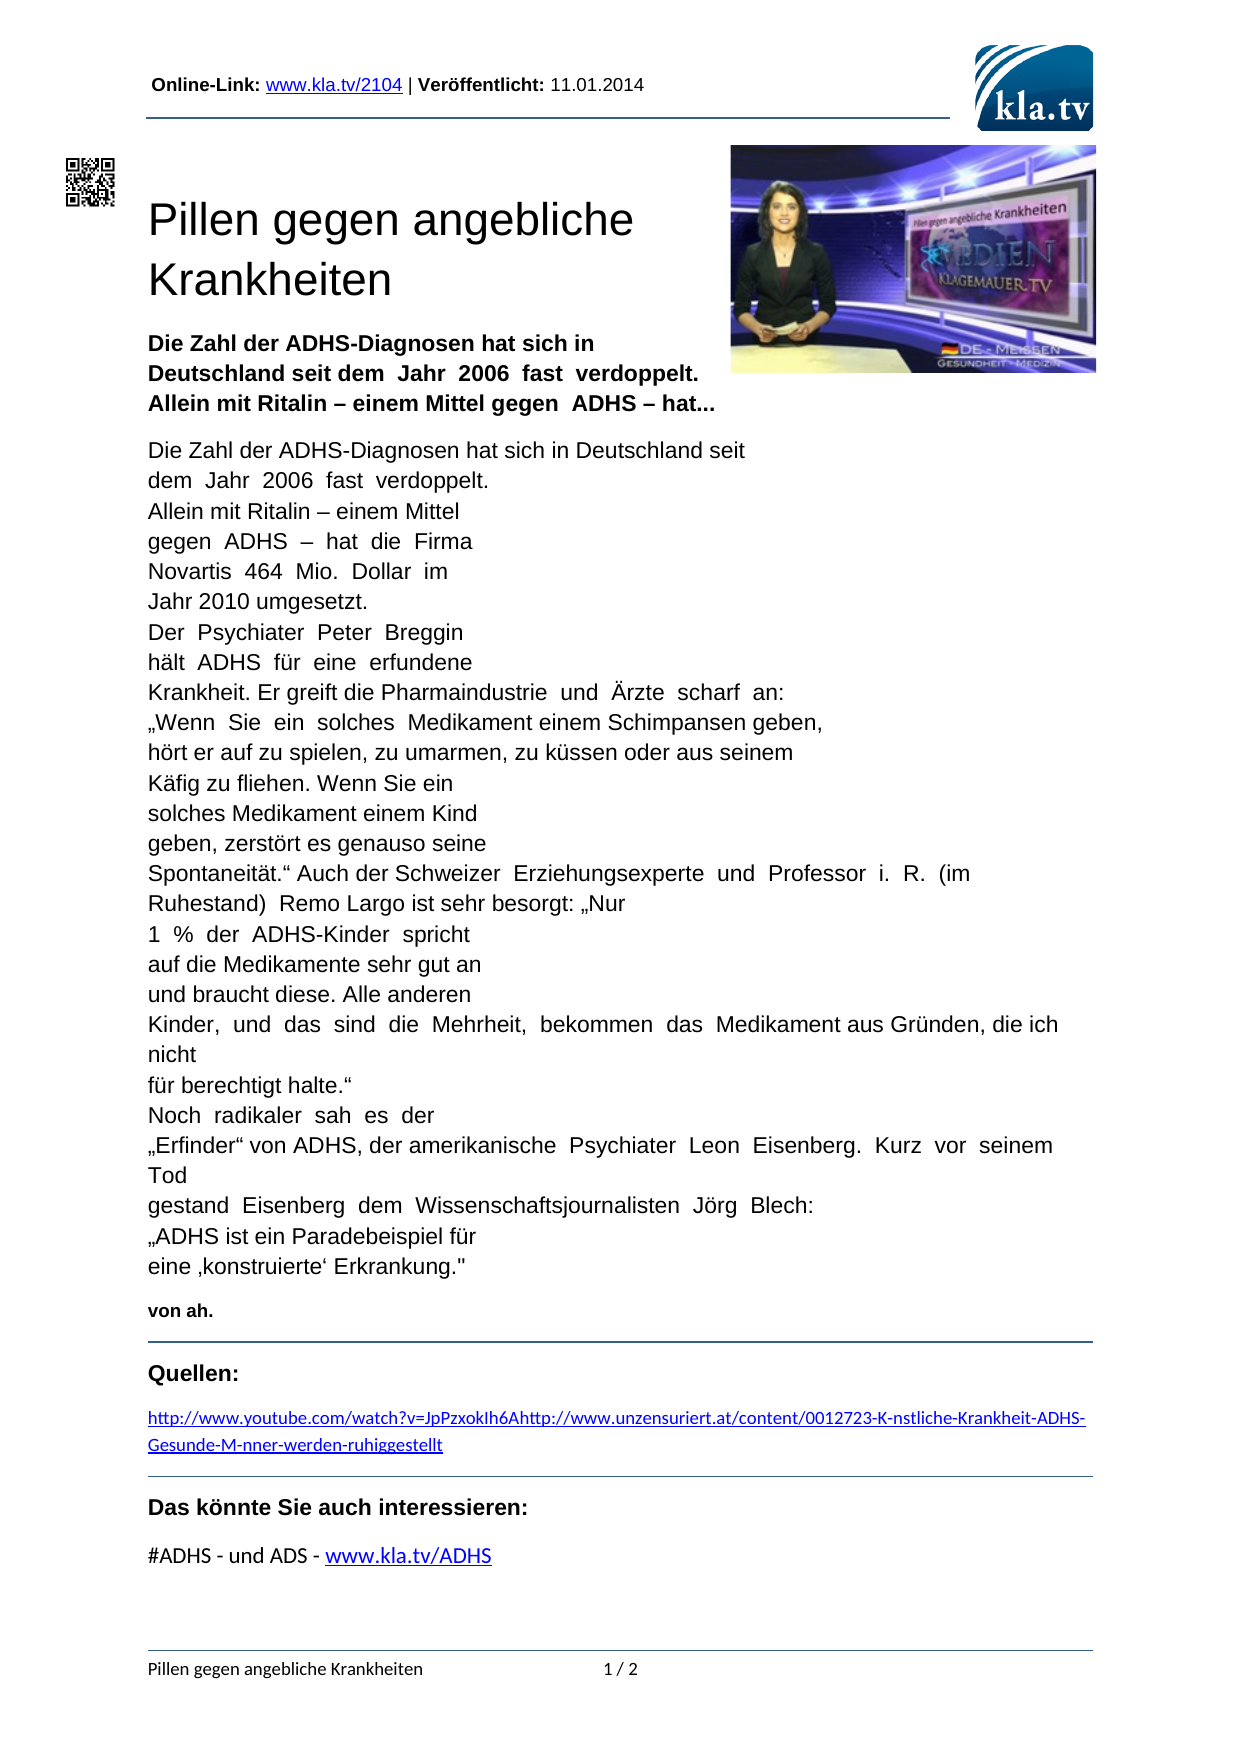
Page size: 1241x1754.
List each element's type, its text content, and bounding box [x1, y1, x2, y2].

text Die Zahl der ADHS-Diagnosen hat sich in Deutschland seit dem Jahr 2006 fast verdoppelt. Allein mit Ritalin – einem Mittel gegen ADHS – hat die Firma Novartis 464 Mio. Dollar im Jahr 2010 umgesetzt. Der Psychiater Peter Breggin hält ADHS für eine erfundene Krankheit. Er greift die Pharmaindustrie und Ärzte scharf an: „Wenn Sie ein solches Medikament einem Schimpansen geben, hört er auf zu spielen, zu umarmen, zu küssen oder aus seinem Käfig zu fliehen. Wenn Sie ein solches Medikament einem Kind geben, zerstört es genauso seine Spontaneität.“ Auch der Schweizer Erziehungsexperte und Professor i. R. (im Ruhestand) Remo Largo ist sehr besorgt: „Nur 1 % der ADHS-Kinder spricht auf die Medikamente sehr gut an und braucht diese. Alle anderen Kinder, und das sind die Mehrheit, bekommen das Medikament aus Gründen, die ich nicht für berechtigt halte.“ Noch radikaler sah es der „Erfinder“ von ADHS, der amerikanische Psychiater Leon Eisenberg. Kurz vor seinem Tod gestand Eisenberg dem Wissenschaftsjournalisten Jörg Blech: „ADHS ist ein Paradebeispiel für eine ‚konstruierte‘ Erkrankung." [148, 437, 1093, 1279]
text #ADHS - und ADS - www.kla.tv/ADHS [148, 1541, 1093, 1569]
text Quellen: [148, 1343, 1093, 1386]
text Die Zahl der ADHS-Diagnosen hat sich in Deutschland seit dem Jahr 2006 fast verdoppelt. Allein mit Ritalin – einem Mittel gegen ADHS – hat... [148, 330, 1093, 417]
text http://www.youtube.com/watch?v=JpPzxokIh6Ahttp://www.unzensuriert.at/content/0012723-K-nstliche-Krankheit-ADHS-Gesunde-M-nner-werden-ruhiggestellt [148, 1406, 1093, 1456]
text Das könnte Sie auch interessieren: [148, 1477, 1093, 1520]
text von ah. [148, 1300, 1093, 1321]
text Pillen gegen angebliche Krankheiten [148, 192, 1093, 306]
